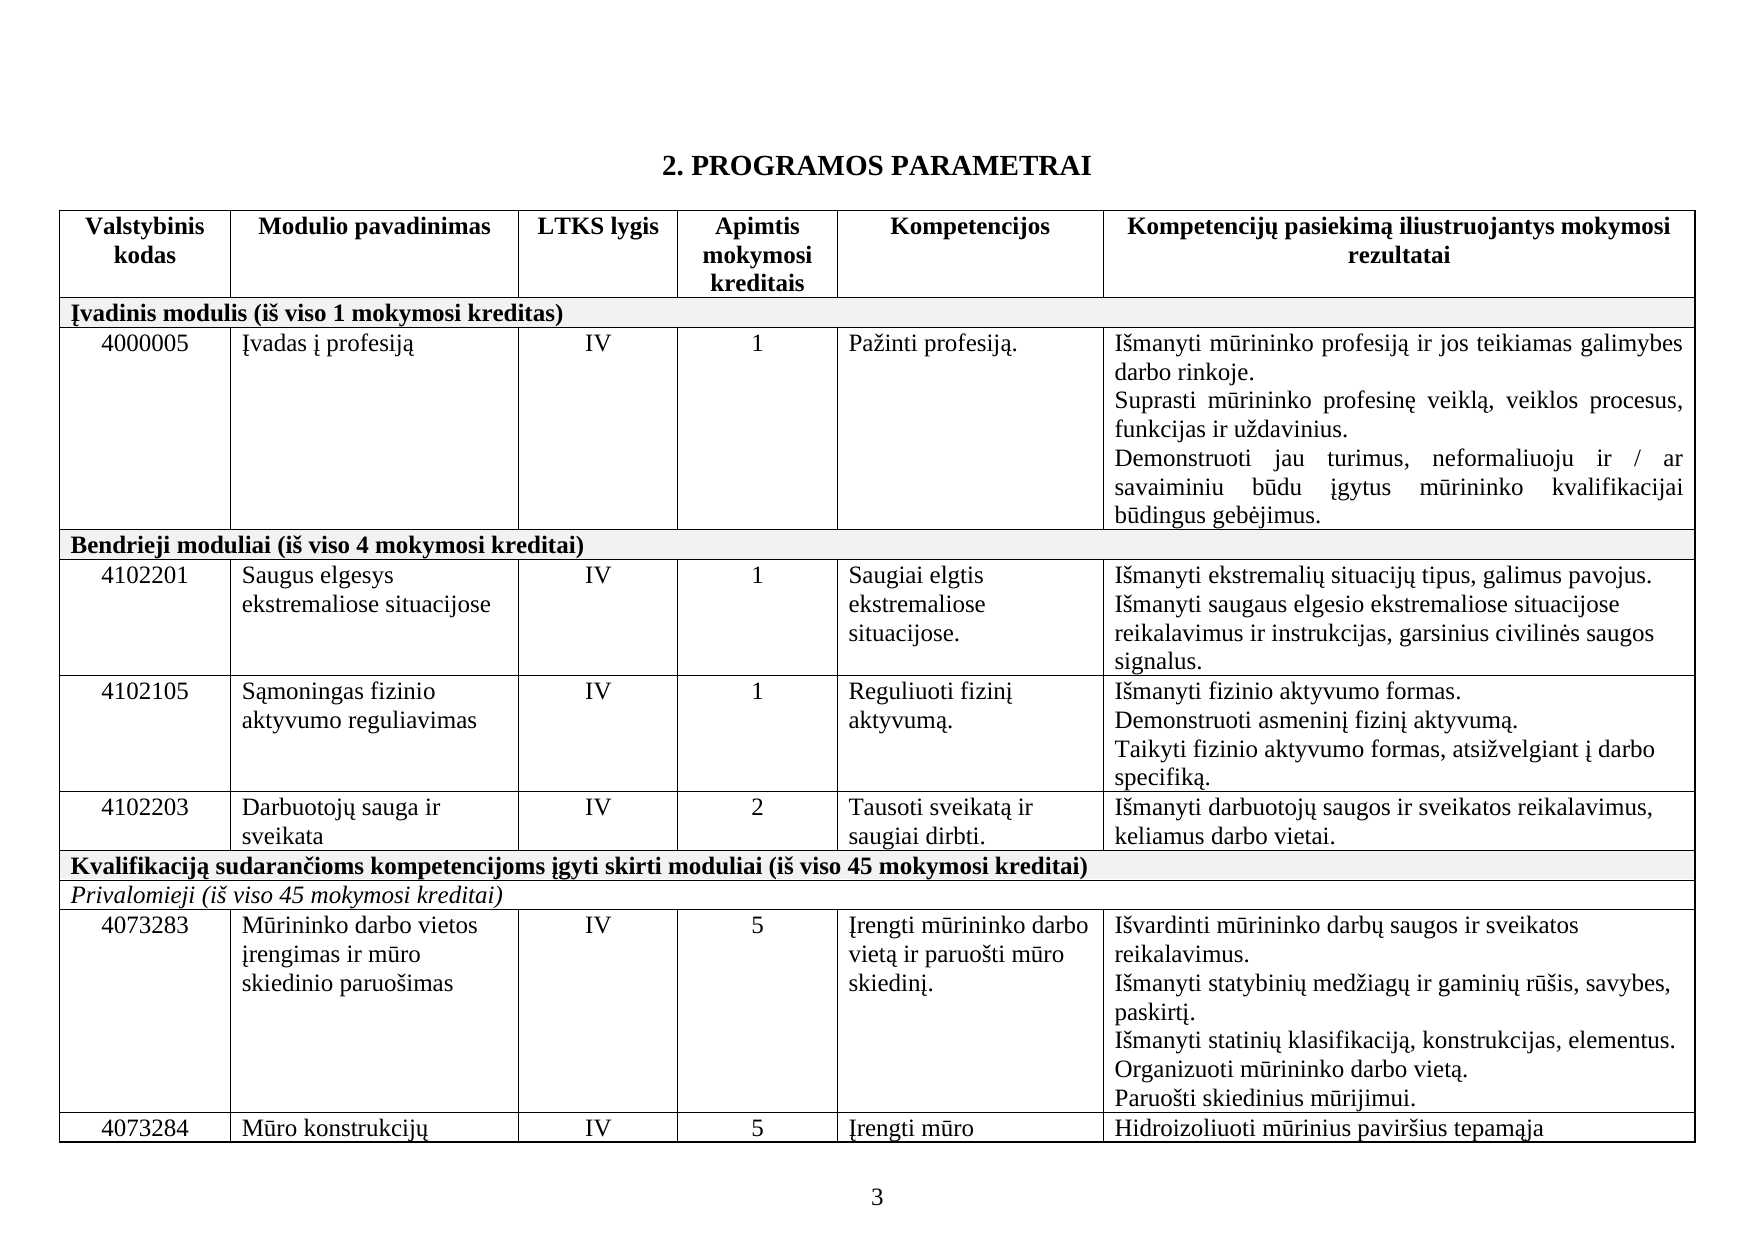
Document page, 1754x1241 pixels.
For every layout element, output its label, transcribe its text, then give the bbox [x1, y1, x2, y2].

table_cell Išvardinti mūrininko darbų saugos ir sveikatos reikalavimus. Išmanyti statybinių medžiagų ir gaminių rūšis, savybes, paskirtį. Išmanyti statinių klasifikaciją, konstrukcijas, elementus. Organizuoti mūrininko darbo vietą. Paruošti skiedinius mūrijimui. [1104, 910, 1694, 1112]
table_cell 1 [678, 676, 837, 791]
table_cell IV [519, 328, 677, 529]
table_cell 4000005 [60, 328, 230, 529]
table_cell IV [519, 560, 677, 675]
table_cell 1 [678, 328, 837, 529]
table_cell Išmanyti ekstremalių situacijų tipus, galimus pavojus. Išmanyti saugaus elgesio ekstremaliose situacijose reikalavimus ir instrukcijas, garsinius civilinės saugos signalus. [1104, 560, 1694, 675]
table_header Kompetencijų pasiekimą iliustruojantys mokymosi rezultatai [1104, 211, 1694, 297]
table_cell Išmanyti mūrininko profesiją ir jos teikiamas galimybes darbo rinkoje. Suprasti mūrininko profesinę veiklą, veiklos procesus, funkcijas ir uždavinius. Demonstruoti jau turimus, neformaliuoju ir / ar savaiminiu būdu įgytus mūrininko kvalifikacijai būdingus gebėjimus. [1104, 328, 1694, 529]
table_cell Darbuotojų sauga ir sveikata [231, 792, 518, 850]
table_cell Bendrieji moduliai (iš viso 4 mokymosi kreditai) [60, 530, 1694, 559]
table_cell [231, 1113, 518, 1141]
table_cell 4102105 [60, 676, 230, 791]
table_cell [838, 1113, 1103, 1141]
table_header Modulio pavadinimas [231, 211, 518, 297]
text 2. PROGRAMOS PARAMETRAI [59, 148, 1695, 181]
table_cell IV [519, 792, 677, 850]
table_cell 5 [678, 910, 837, 1112]
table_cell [1104, 1113, 1694, 1141]
table_cell IV [519, 910, 677, 1112]
table_cell Reguliuoti fizinį aktyvumą. [838, 676, 1103, 791]
table_cell Įvadas į profesiją [231, 328, 518, 529]
table_cell IV [519, 1113, 677, 1141]
table_cell Įvadinis modulis (iš viso 1 mokymosi kreditas) [60, 298, 1694, 327]
table_cell Kvalifikaciją sudarančioms kompetencijoms įgyti skirti moduliai (iš viso 45 mokymosi kreditai) [60, 851, 1694, 879]
table_cell 4073284 [60, 1113, 230, 1141]
table_cell Įrengti mūrininko darbo vietą ir paruošti mūro skiedinį. [838, 910, 1103, 1112]
table_header Apimtis mokymosi kreditais [678, 211, 837, 297]
table_cell Saugiai elgtis ekstremaliose situacijose. [838, 560, 1103, 675]
table_cell 5 [678, 1113, 837, 1141]
table_cell Saugus elgesys ekstremaliose situacijose [231, 560, 518, 675]
table_header Kompetencijos [838, 211, 1103, 297]
table_header LTKS lygis [519, 211, 677, 297]
table_header Valstybinis kodas [60, 211, 230, 297]
table_cell Mūrininko darbo vietos įrengimas ir mūro skiedinio paruošimas [231, 910, 518, 1112]
table_cell Pažinti profesiją. [838, 328, 1103, 529]
table_cell 4073283 [60, 910, 230, 1112]
table_cell Išmanyti fizinio aktyvumo formas. Demonstruoti asmeninį fizinį aktyvumą. Taikyti fizinio aktyvumo formas, atsižvelgiant į darbo specifiką. [1104, 676, 1694, 791]
table_cell 4102201 [60, 560, 230, 675]
table_cell 4102203 [60, 792, 230, 850]
table_cell 2 [678, 792, 837, 850]
table_cell Tausoti sveikatą ir saugiai dirbti. [838, 792, 1103, 850]
table_cell IV [519, 676, 677, 791]
table_cell 1 [678, 560, 837, 675]
table_cell Išmanyti darbuotojų saugos ir sveikatos reikalavimus, keliamus darbo vietai. [1104, 792, 1694, 850]
table_cell Sąmoningas fizinio aktyvumo reguliavimas [231, 676, 518, 791]
table_cell Privalomieji (iš viso 45 mokymosi kreditai) [60, 881, 1694, 909]
